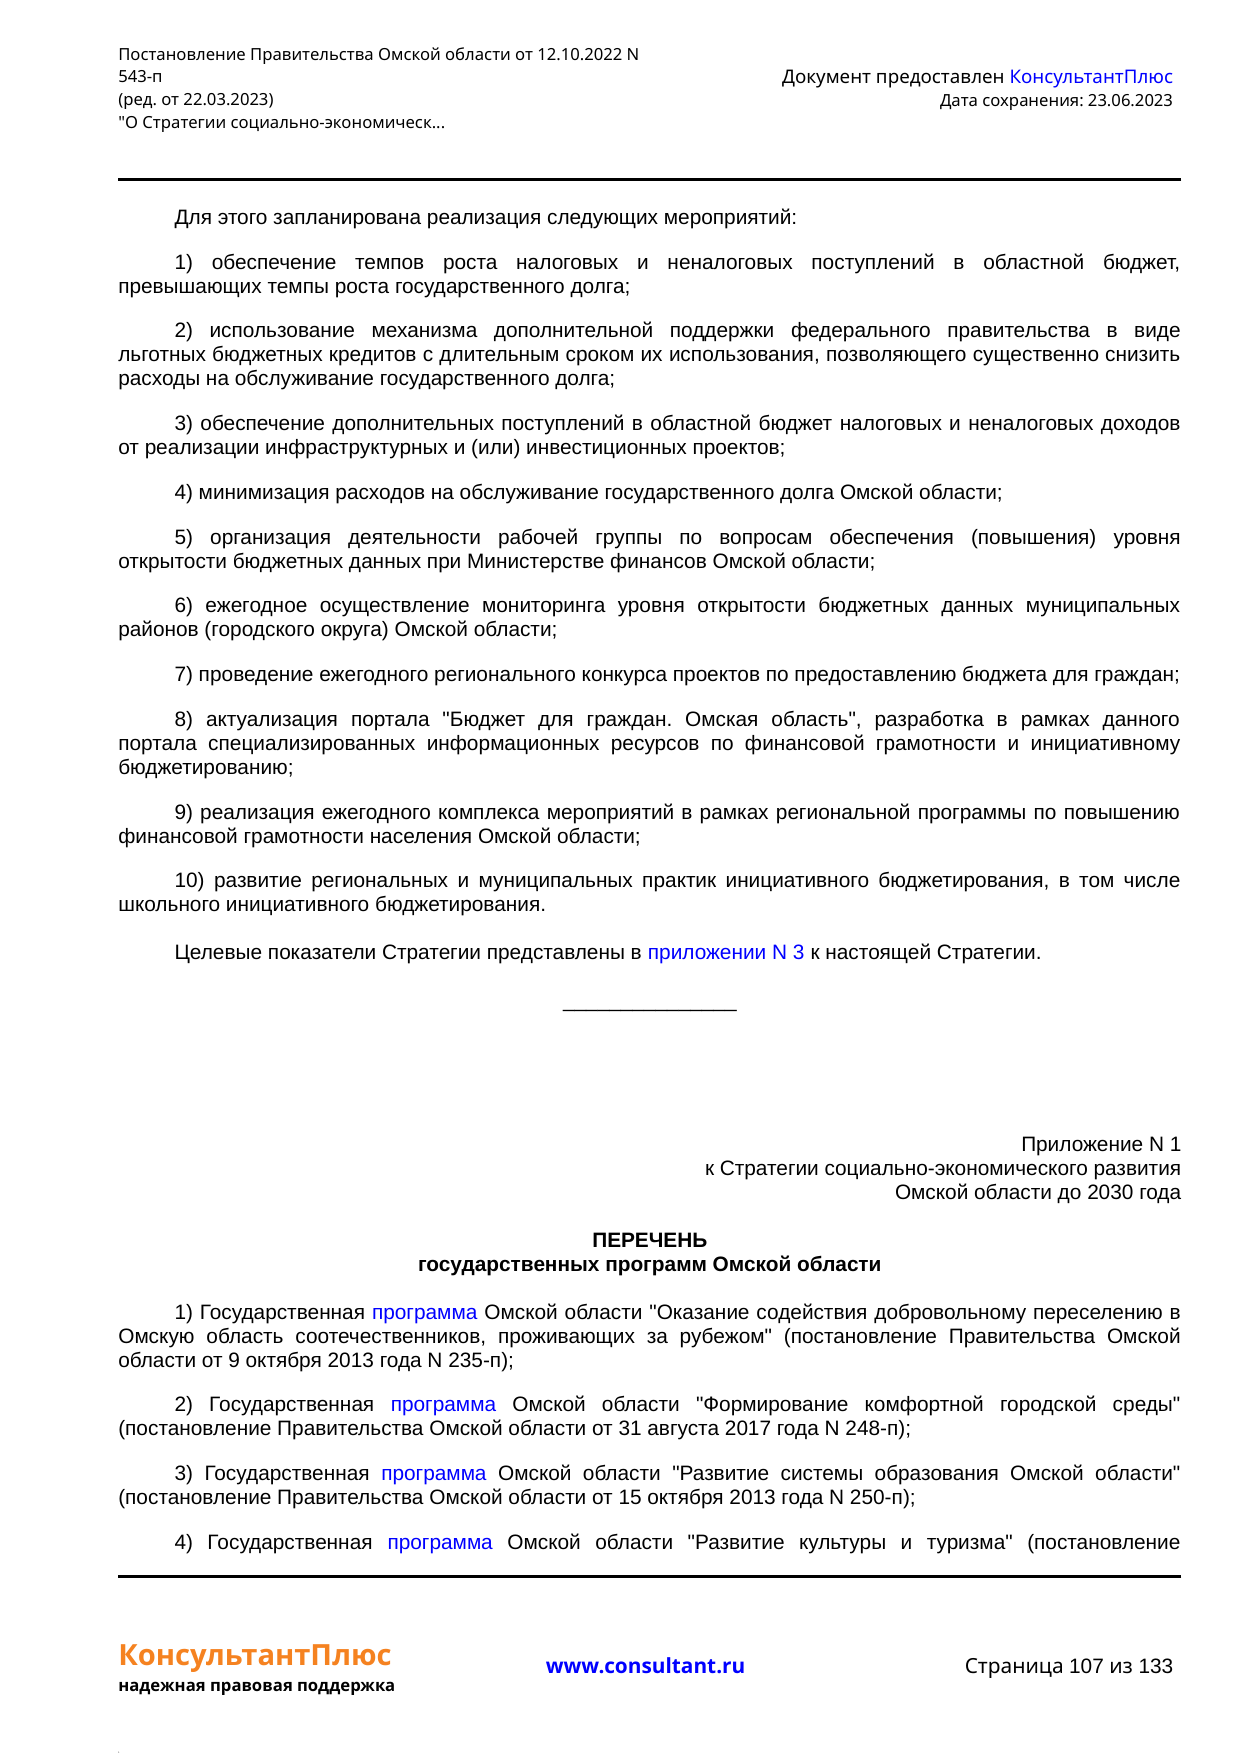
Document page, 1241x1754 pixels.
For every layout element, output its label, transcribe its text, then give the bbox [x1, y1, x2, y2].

text 8) актуализация портала "Бюджет для граждан. Омская область", разработка в рамках данного портала специализированных информационных ресурсов по финансовой грамотности и инициативному бюджетированию; [118, 707, 1181, 779]
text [118, 1530, 1181, 1554]
text Для этого запланирована реализация следующих мероприятий: [118, 205, 1181, 229]
text Омской области до 2030 года [118, 1180, 1181, 1204]
text к Стратегии социально-экономического развития [118, 1156, 1181, 1180]
text 9) реализация ежегодного комплекса мероприятий в рамках региональной программы по повышению финансовой грамотности населения Омской области; [118, 799, 1181, 847]
text 5) организация деятельности рабочей группы по вопросам обеспечения (повышения) уровня открытости бюджетных данных при Министерстве финансов Омской области; [118, 524, 1181, 572]
title государственных программ Омской области [118, 1252, 1181, 1276]
title ПЕРЕЧЕНЬ [118, 1228, 1181, 1252]
text 3) Государственная программа Омской области "Развитие системы образования Омской области" (постановление Правительства Омской области от 15 октября 2013 года N 250-п); [118, 1461, 1181, 1509]
text 6) ежегодное осуществление мониторинга уровня открытости бюджетных данных муниципальных районов (городского округа) Омской области; [118, 593, 1181, 641]
text Приложение N 1 [118, 1132, 1181, 1156]
text 10) развитие региональных и муниципальных практик инициативного бюджетирования, в том числе школьного инициативного бюджетирования. [118, 868, 1181, 916]
text 1) Государственная программа Омской области "Оказание содействия добровольному переселению в Омскую область соотечественников, проживающих за рубежом" (постановление Правительства Омской области от 9 октября 2013 года N 235-п); [118, 1299, 1181, 1371]
text 2) использование механизма дополнительной поддержки федерального правительства в виде льготных бюджетных кредитов с длительным сроком их использования, позволяющего существенно снизить расходы на обслуживание государственного долга; [118, 318, 1181, 390]
text 4) минимизация расходов на обслуживание государственного долга Омской области; [118, 480, 1181, 504]
text 7) проведение ежегодного регионального конкурса проектов по предоставлению бюджета для граждан; [118, 662, 1181, 686]
text 2) Государственная программа Омской области "Формирование комфортной городской среды" (постановление Правительства Омской области от 31 августа 2017 года N 248-п); [118, 1392, 1181, 1440]
text 1) обеспечение темпов роста налоговых и неналоговых поступлений в областной бюджет, превышающих темпы роста государственного долга; [118, 249, 1181, 297]
text Целевые показатели Стратегии представлены в приложении N 3 к настоящей Стратегии. [118, 940, 1181, 964]
text 3) обеспечение дополнительных поступлений в областной бюджет налоговых и неналоговых доходов от реализации инфраструктурных и (или) инвестиционных проектов; [118, 411, 1181, 459]
text _______________ [118, 988, 1181, 1012]
